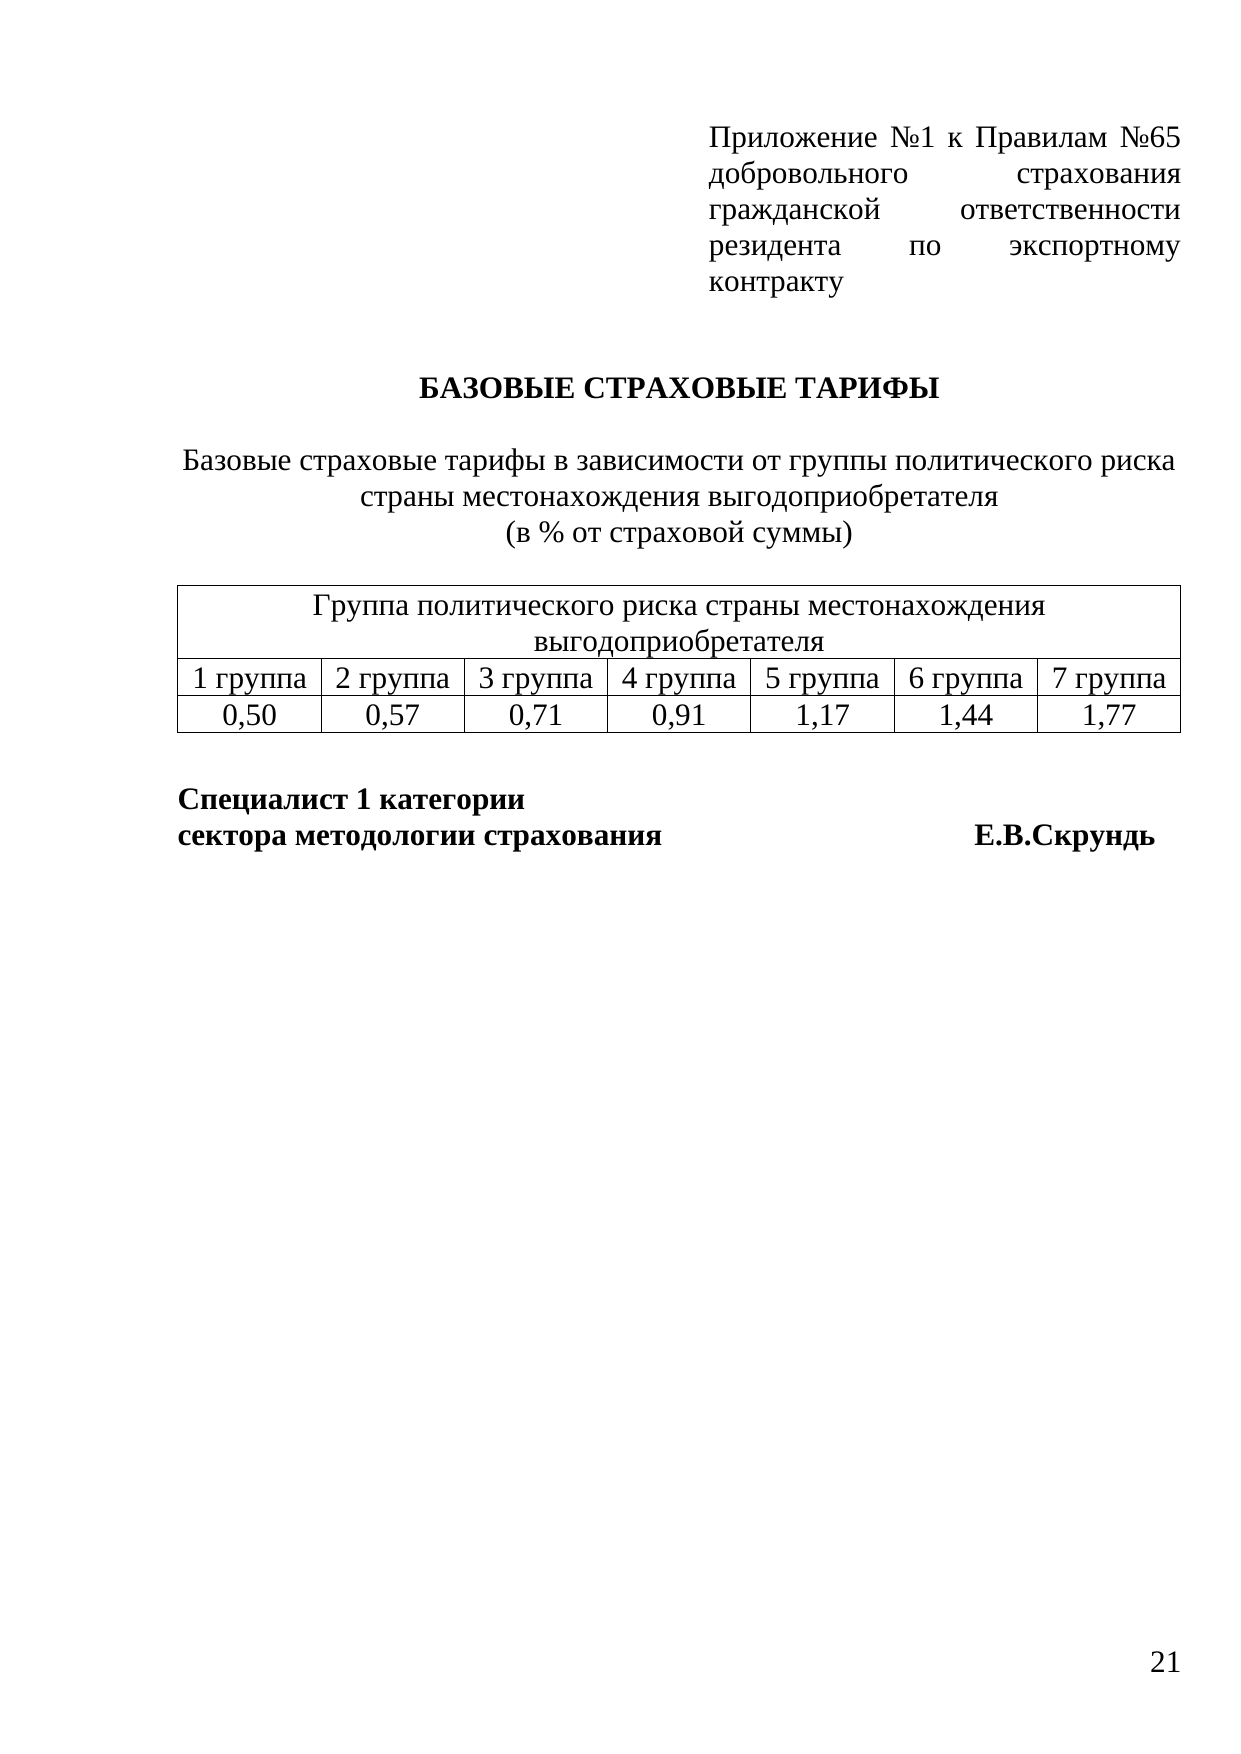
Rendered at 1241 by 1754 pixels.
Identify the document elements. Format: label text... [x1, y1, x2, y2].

table_cell 0,71 [465, 696, 607, 732]
table_cell 1,44 [895, 696, 1037, 732]
text БАЗОВЫЕ СТРАХОВЫЕ ТАРИФЫ [177, 370, 1181, 406]
text Специалист 1 категории [177, 780, 1181, 816]
table_cell 2 группа [322, 659, 464, 695]
table_cell 0,50 [178, 696, 321, 732]
table_cell 3 группа [465, 659, 607, 695]
text (в % от страховой суммы) [177, 513, 1181, 549]
table_cell 4 группа [608, 659, 750, 695]
table_cell 0,91 [608, 696, 750, 732]
table_header Группа политического риска страны местонахождения выгодоприобретателя [178, 586, 1180, 658]
table_cell 1,77 [1038, 696, 1180, 732]
table_cell 5 группа [751, 659, 894, 695]
text Базовые страховые тарифы в зависимости от группы политического риска страны местонахождения выгодоприобретателя [177, 442, 1181, 513]
table_cell 0,57 [322, 696, 464, 732]
text сектора методологии страхования Е.В.Скрундь [177, 816, 1181, 852]
table_cell 7 группа [1038, 659, 1180, 695]
table_cell 1 группа [178, 659, 321, 695]
table_cell 6 группа [895, 659, 1037, 695]
text Приложение №1 к Правилам №65 добровольного страхования гражданской ответственности резидента по экспортному контракту [709, 118, 1181, 298]
table_cell 1,17 [751, 696, 894, 732]
